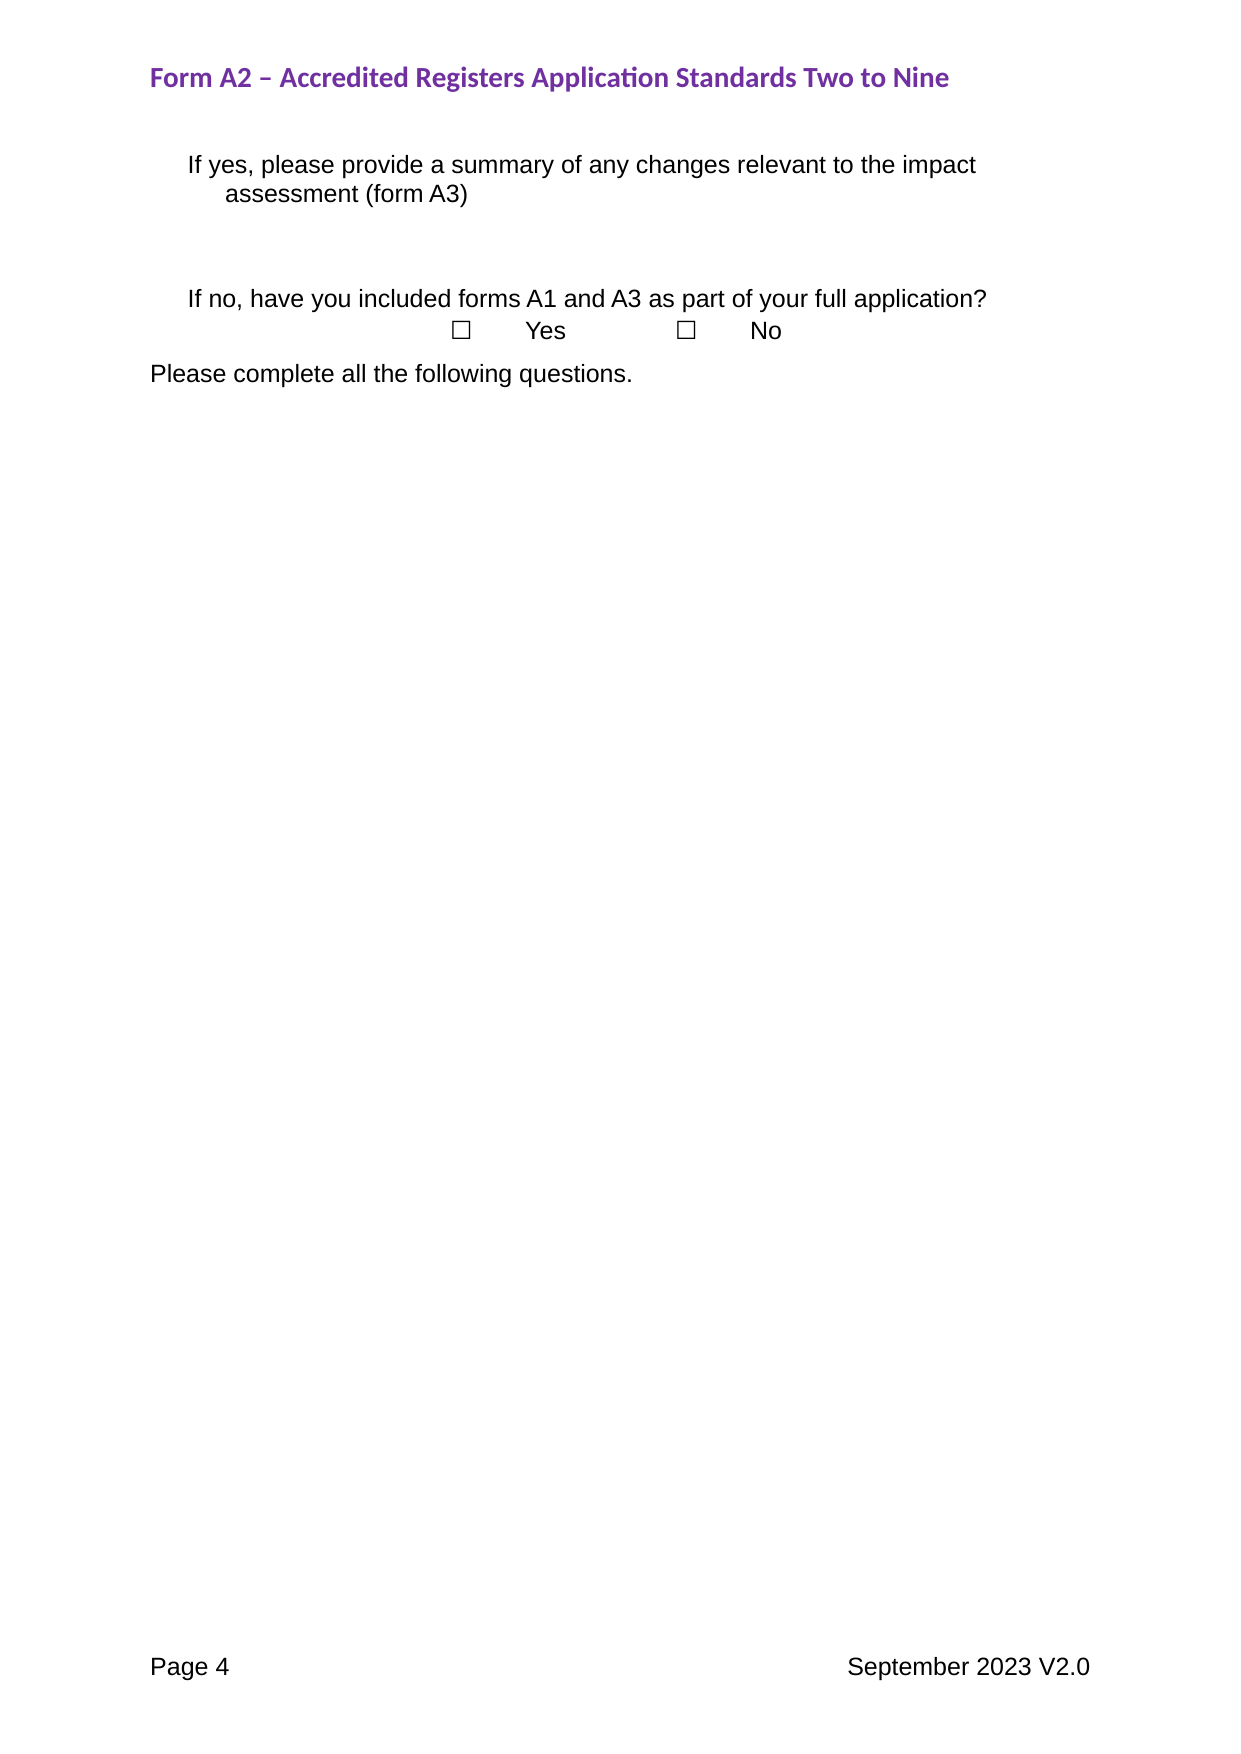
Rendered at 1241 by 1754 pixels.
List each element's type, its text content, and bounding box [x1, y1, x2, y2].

text If yes, please provide a summary of any changes relevant to the impact assessment (form A3) [187, 150, 1090, 207]
text If no, have you included forms A1 and A3 as part of your full application? ☐ Yes ☐ No [187, 284, 1090, 347]
text Please complete all the following questions. [150, 359, 1090, 388]
